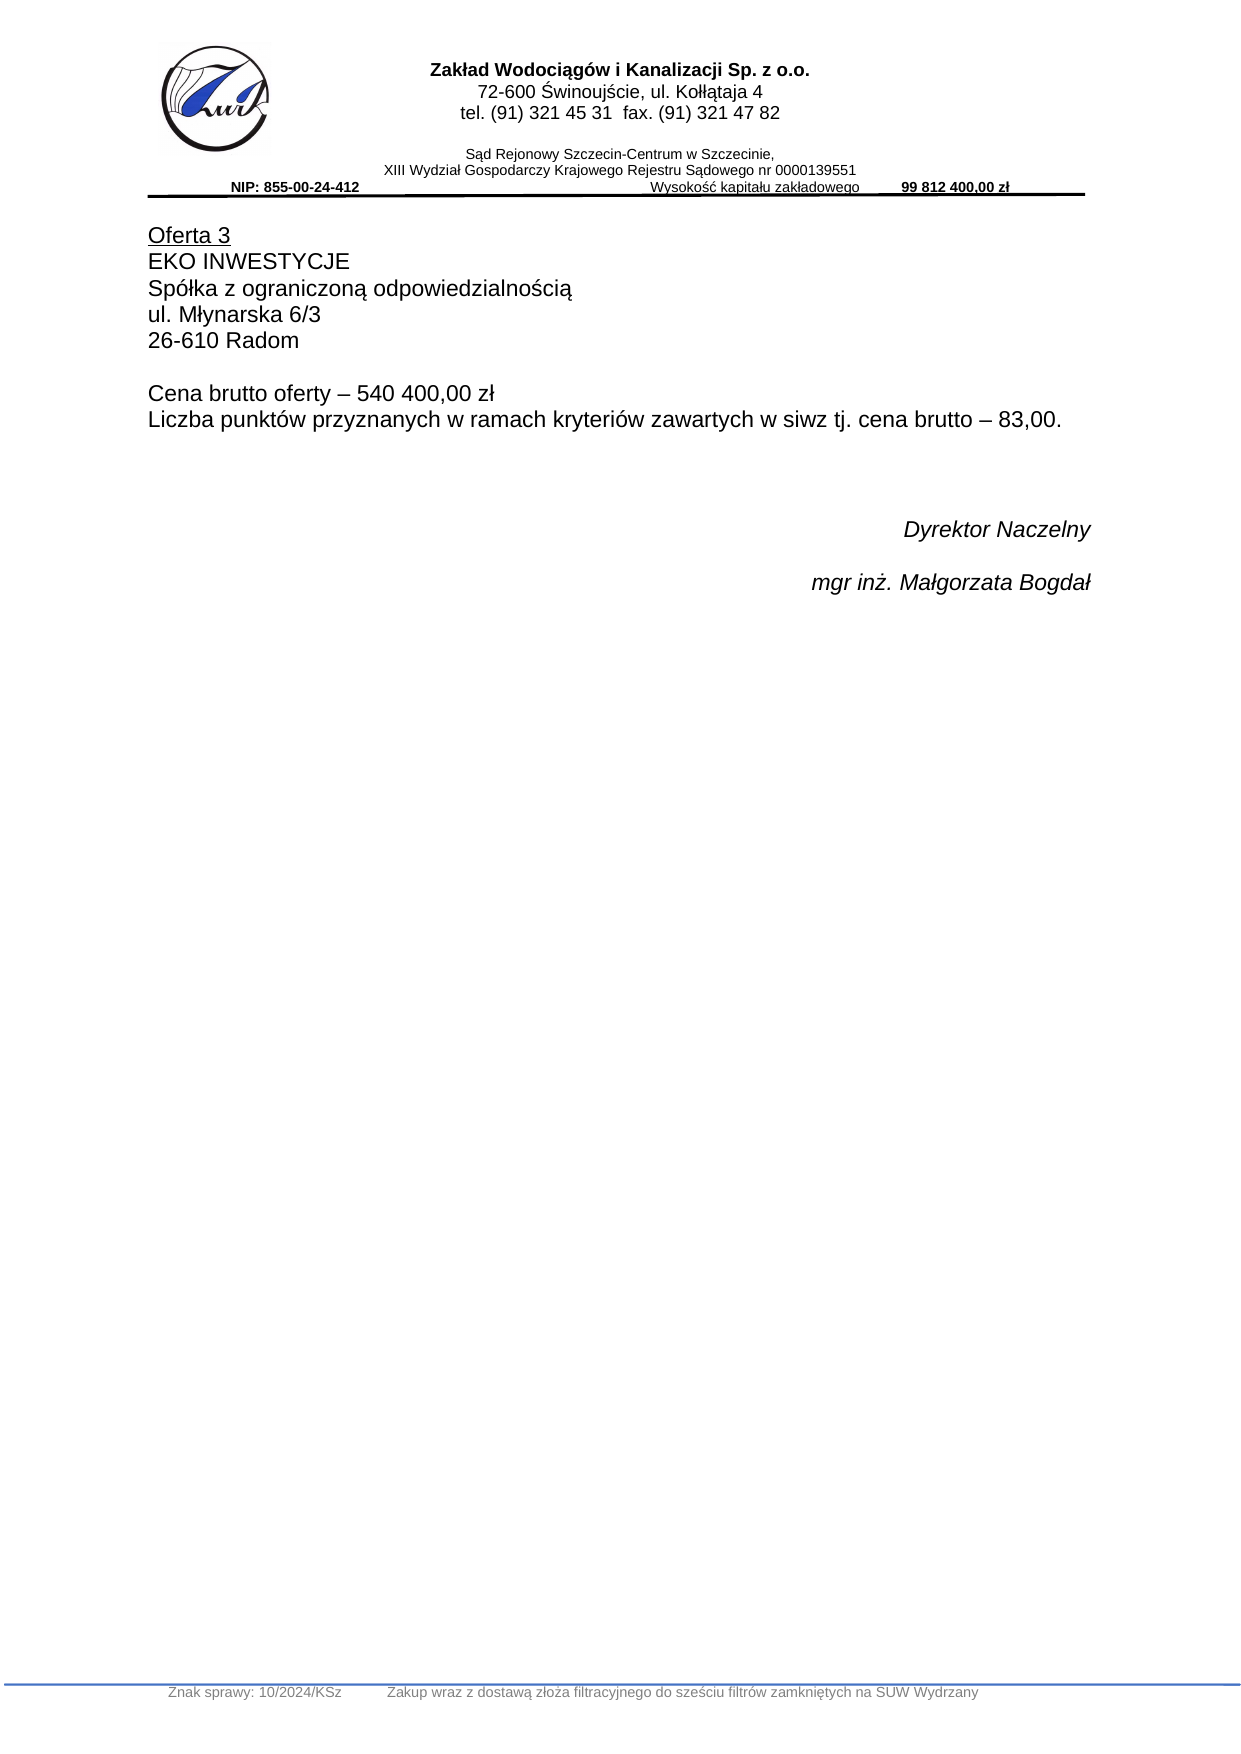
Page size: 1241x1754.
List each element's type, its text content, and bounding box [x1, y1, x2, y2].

text 26-610 Radom [148, 327, 1092, 354]
text mgr inż. Małgorzata Bogdał [295, 542, 1092, 595]
text ul. Młynarska 6/3 [148, 301, 1092, 327]
text EKO INWESTYCJE [148, 248, 1092, 275]
text Spółka z ograniczoną odpowiedzialnością [148, 275, 1092, 301]
text Liczba punktów przyznanych w ramach kryteriów zawartych w siwz tj. cena brutto – 83,00. [148, 406, 1092, 433]
text Cena brutto oferty – 540 400,00 zł [148, 380, 1092, 406]
text Oferta 3 [148, 222, 1092, 248]
text Dyrektor Naczelny [295, 516, 1092, 542]
picture [158, 42, 272, 156]
